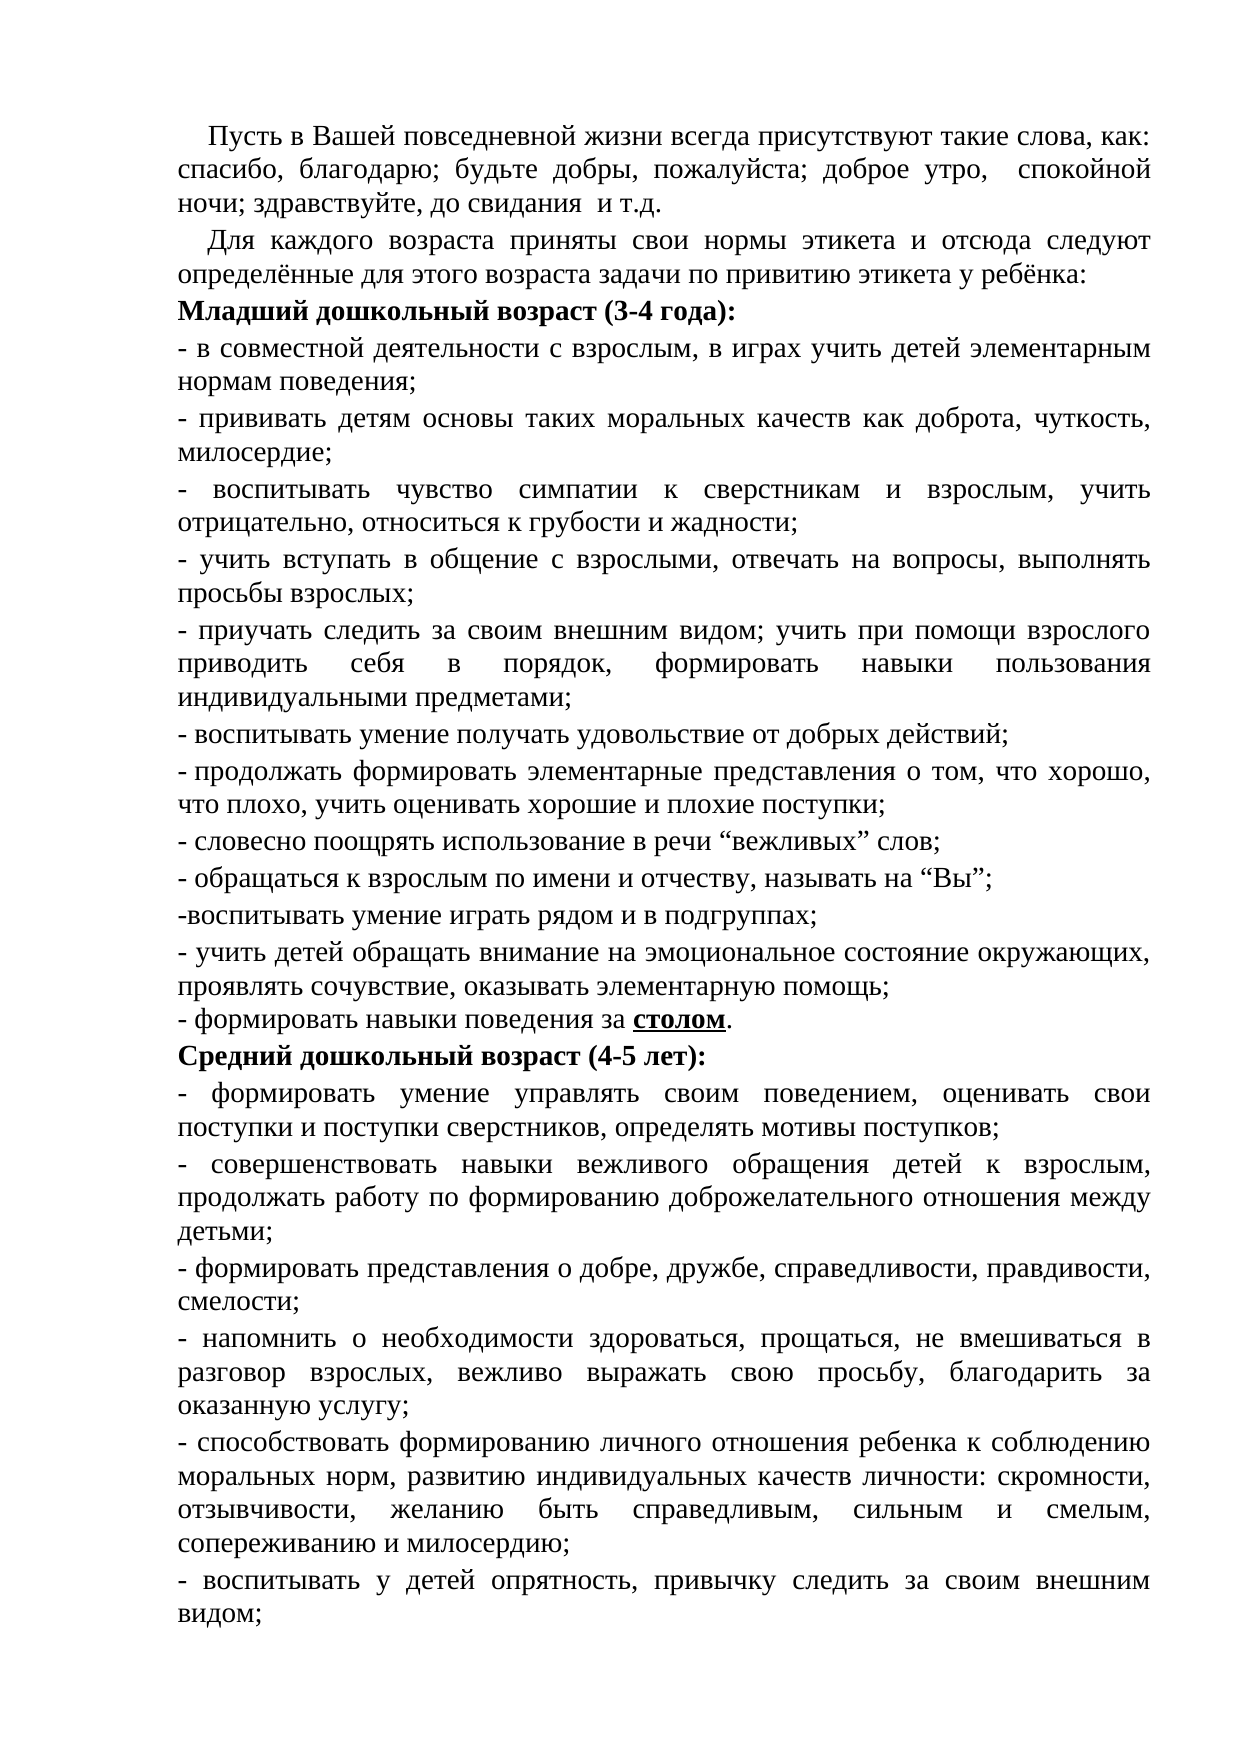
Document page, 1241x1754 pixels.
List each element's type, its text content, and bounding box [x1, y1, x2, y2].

text - формировать навыки поведения за столом. [177, 1001, 1152, 1035]
text - словесно поощрять использование в речи “вежливых” слов; [177, 823, 1152, 857]
text - учить вступать в общение с взрослыми, отвечать на вопросы, выполнять просьбы взрослых; [177, 541, 1152, 608]
text - воспитывать чувство симпатии к сверстникам и взрослым, учить отрицательно, относиться к грубости и жадности; [177, 471, 1152, 538]
text - прививать детям основы таких моральных качеств как доброта, чуткость, милосердие; [177, 400, 1152, 467]
text - приучать следить за своим внешним видом; учить при помощи взрослого приводить себя в порядок, формировать навыки пользования индивидуальными предметами; [177, 612, 1152, 712]
text - обращаться к взрослым по имени и отчеству, называть на “Вы”; [177, 860, 1152, 894]
text - совершенствовать навыки вежливого обращения детей к взрослым, продолжать работу по формированию доброжелательного отношения между детьми; [177, 1146, 1152, 1246]
text - воспитывать умение получать удовольствие от добрых действий; [177, 716, 1152, 749]
text - воспитывать у детей опрятность, привычку следить за своим внешним видом; [177, 1562, 1152, 1629]
text - способствовать формированию личного отношения ребенка к соблюдению моральных норм, развитию индивидуальных качеств личности: скромности, отзывчивости, желанию быть справедливым, сильным и смелым, сопереживанию и милосердию; [177, 1424, 1152, 1559]
text Средний дошкольный возраст (4-5 лет): [177, 1038, 1152, 1072]
text -воспитывать умение играть рядом и в подгруппах; [177, 897, 1152, 931]
text - напомнить о необходимости здороваться, прощаться, не вмешиваться в разговор взрослых, вежливо выражать свою просьбу, благодарить за оказанную услугу; [177, 1320, 1152, 1421]
text Для каждого возраста приняты свои нормы этикета и отсюда следуют определённые для этого возраста задачи по привитию этикета у ребёнка: [177, 222, 1152, 289]
text - в совместной деятельности с взрослым, в играх учить детей элементарным нормам поведения; [177, 330, 1152, 397]
text Младший дошкольный возраст (3-4 года): [177, 293, 1152, 326]
text - формировать представления о добре, дружбе, справедливости, правдивости, смелости; [177, 1250, 1152, 1317]
text - продолжать формировать элементарные представления о том, что хорошо, что плохо, учить оценивать хорошие и плохие поступки; [177, 753, 1152, 820]
text Пусть в Вашей повседневной жизни всегда присутствуют такие слова, как: спасибо, благодарю; будьте добры, пожалуйста; доброе утро, спокойной ночи; здравствуйте, до свидания и т.д. [177, 118, 1152, 219]
text - формировать умение управлять своим поведением, оценивать свои поступки и поступки сверстников, определять мотивы поступков; [177, 1075, 1152, 1142]
text - учить детей обращать внимание на эмоциональное состояние окружающих, проявлять сочувствие, оказывать элементарную помощь; [177, 934, 1152, 1001]
